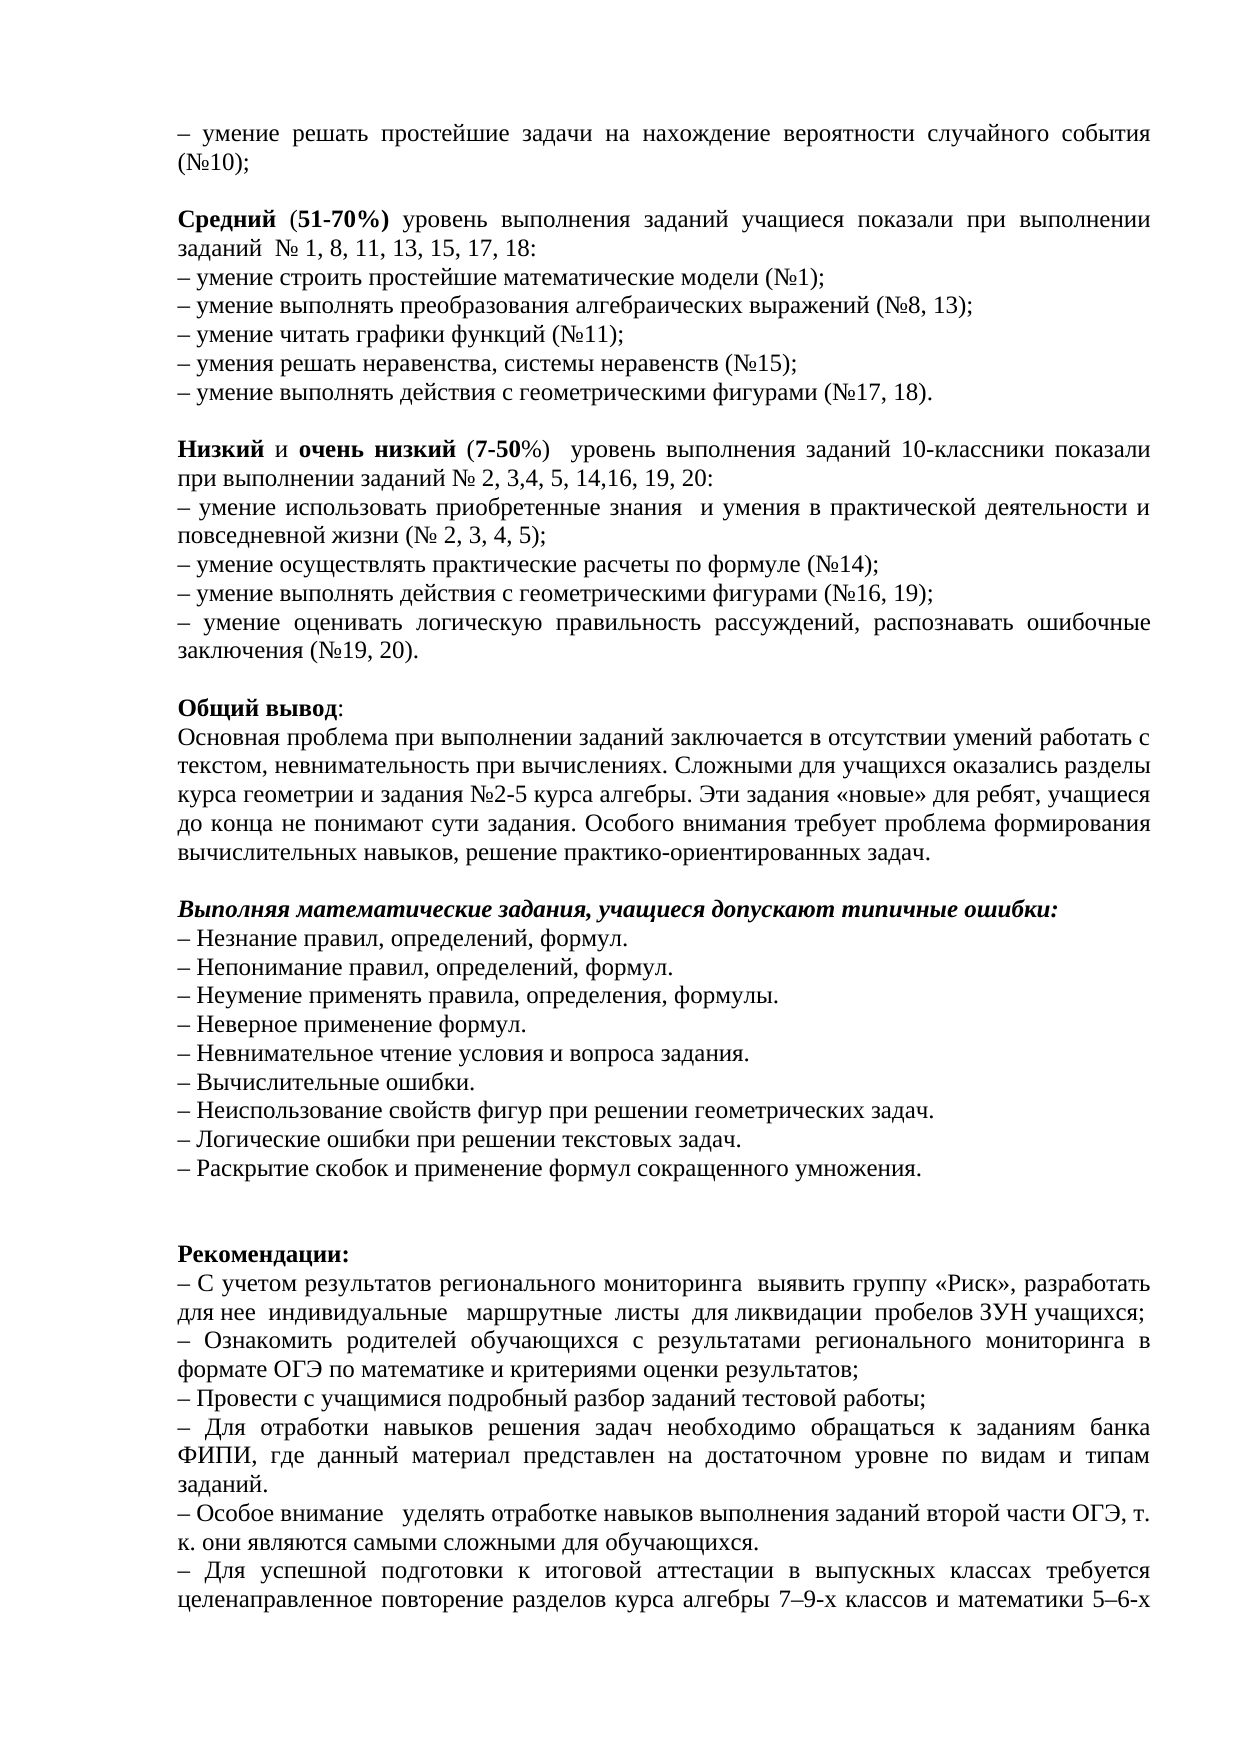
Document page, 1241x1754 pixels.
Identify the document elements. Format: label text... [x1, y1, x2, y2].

text Низкий и очень низкий (7-50%) уровень выполнения заданий 10-классники показали при выполнении заданий № 2, 3,4, 5, 14,16, 19, 20: [177, 434, 1152, 492]
text – Ознакомить родителей обучающихся с результатами регионального мониторинга в формате ОГЭ по математике и критериями оценки результатов; [177, 1326, 1152, 1383]
text – умение читать графики функций (№11); [177, 319, 1152, 348]
text – Незнание правил, определений, формул. [177, 923, 1152, 952]
text – умение выполнять действия с геометрическими фигурами (№16, 19); [177, 578, 1152, 607]
text – Провести с учащимися подробный разбор заданий тестовой работы; [177, 1383, 1152, 1412]
text – Особое внимание уделять отработке навыков выполнения заданий второй части ОГЭ, т. к. они являются самыми сложными для обучающихся. [177, 1498, 1152, 1556]
text – умение осуществлять практические расчеты по формуле (№14); [177, 549, 1152, 578]
text – умение выполнять преобразования алгебраических выражений (№8, 13); [177, 291, 1152, 319]
text – Логические ошибки при решении текстовых задач. [177, 1124, 1152, 1153]
text – Непонимание правил, определений, формул. [177, 952, 1152, 981]
text – умение решать простейшие задачи на нахождение вероятности случайного события (№10); [177, 118, 1152, 176]
text – Неверное применение формул. [177, 1009, 1152, 1038]
text Рекомендации: [177, 1239, 1152, 1268]
text – Неумение применять правила, определения, формулы. [177, 981, 1152, 1009]
text – Неиспользование свойств фигур при решении геометрических задач. [177, 1096, 1152, 1124]
text Выполняя математические задания, учащиеся допускают типичные ошибки: [177, 894, 1152, 923]
text – Для отработки навыков решения задач необходимо обращаться к заданиям банка ФИПИ, где данный материал представлен на достаточном уровне по видам и типам заданий. [177, 1412, 1152, 1498]
text – Невнимательное чтение условия и вопроса задания. [177, 1038, 1152, 1067]
text – умение строить простейшие математические модели (№1); [177, 262, 1152, 291]
text – умение выполнять действия с геометрическими фигурами (№17, 18). [177, 377, 1152, 406]
text – Раскрытие скобок и применение формул сокращенного умножения. [177, 1153, 1152, 1182]
text Основная проблема при выполнении заданий заключается в отсутствии умений работать с текстом, невнимательность при вычислениях. Сложными для учащихся оказались разделы курса геометрии и задания №2-5 курса алгебры. Эти задания «новые» для ребят, учащиеся до конца не понимают сути задания. Особого внимания требует проблема формирования вычислительных навыков, решение практико-ориентированных задач. [177, 722, 1152, 866]
text – Вычислительные ошибки. [177, 1067, 1152, 1096]
text – умение использовать приобретенные знания и умения в практической деятельности и повседневной жизни (№ 2, 3, 4, 5); [177, 492, 1152, 549]
text – умения решать неравенства, системы неравенств (№15); [177, 348, 1152, 377]
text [177, 1556, 1152, 1613]
text Средний (51-70%) уровень выполнения заданий учащиеся показали при выполнении заданий № 1, 8, 11, 13, 15, 17, 18: [177, 204, 1152, 262]
text – умение оценивать логическую правильность рассуждений, распознавать ошибочные заключения (№19, 20). [177, 607, 1152, 664]
text – С учетом результатов регионального мониторинга выявить группу «Риск», разработать для нее индивидуальные маршрутные листы для ликвидации пробелов ЗУН учащихся; [177, 1268, 1152, 1326]
text Общий вывод: [177, 693, 1152, 722]
